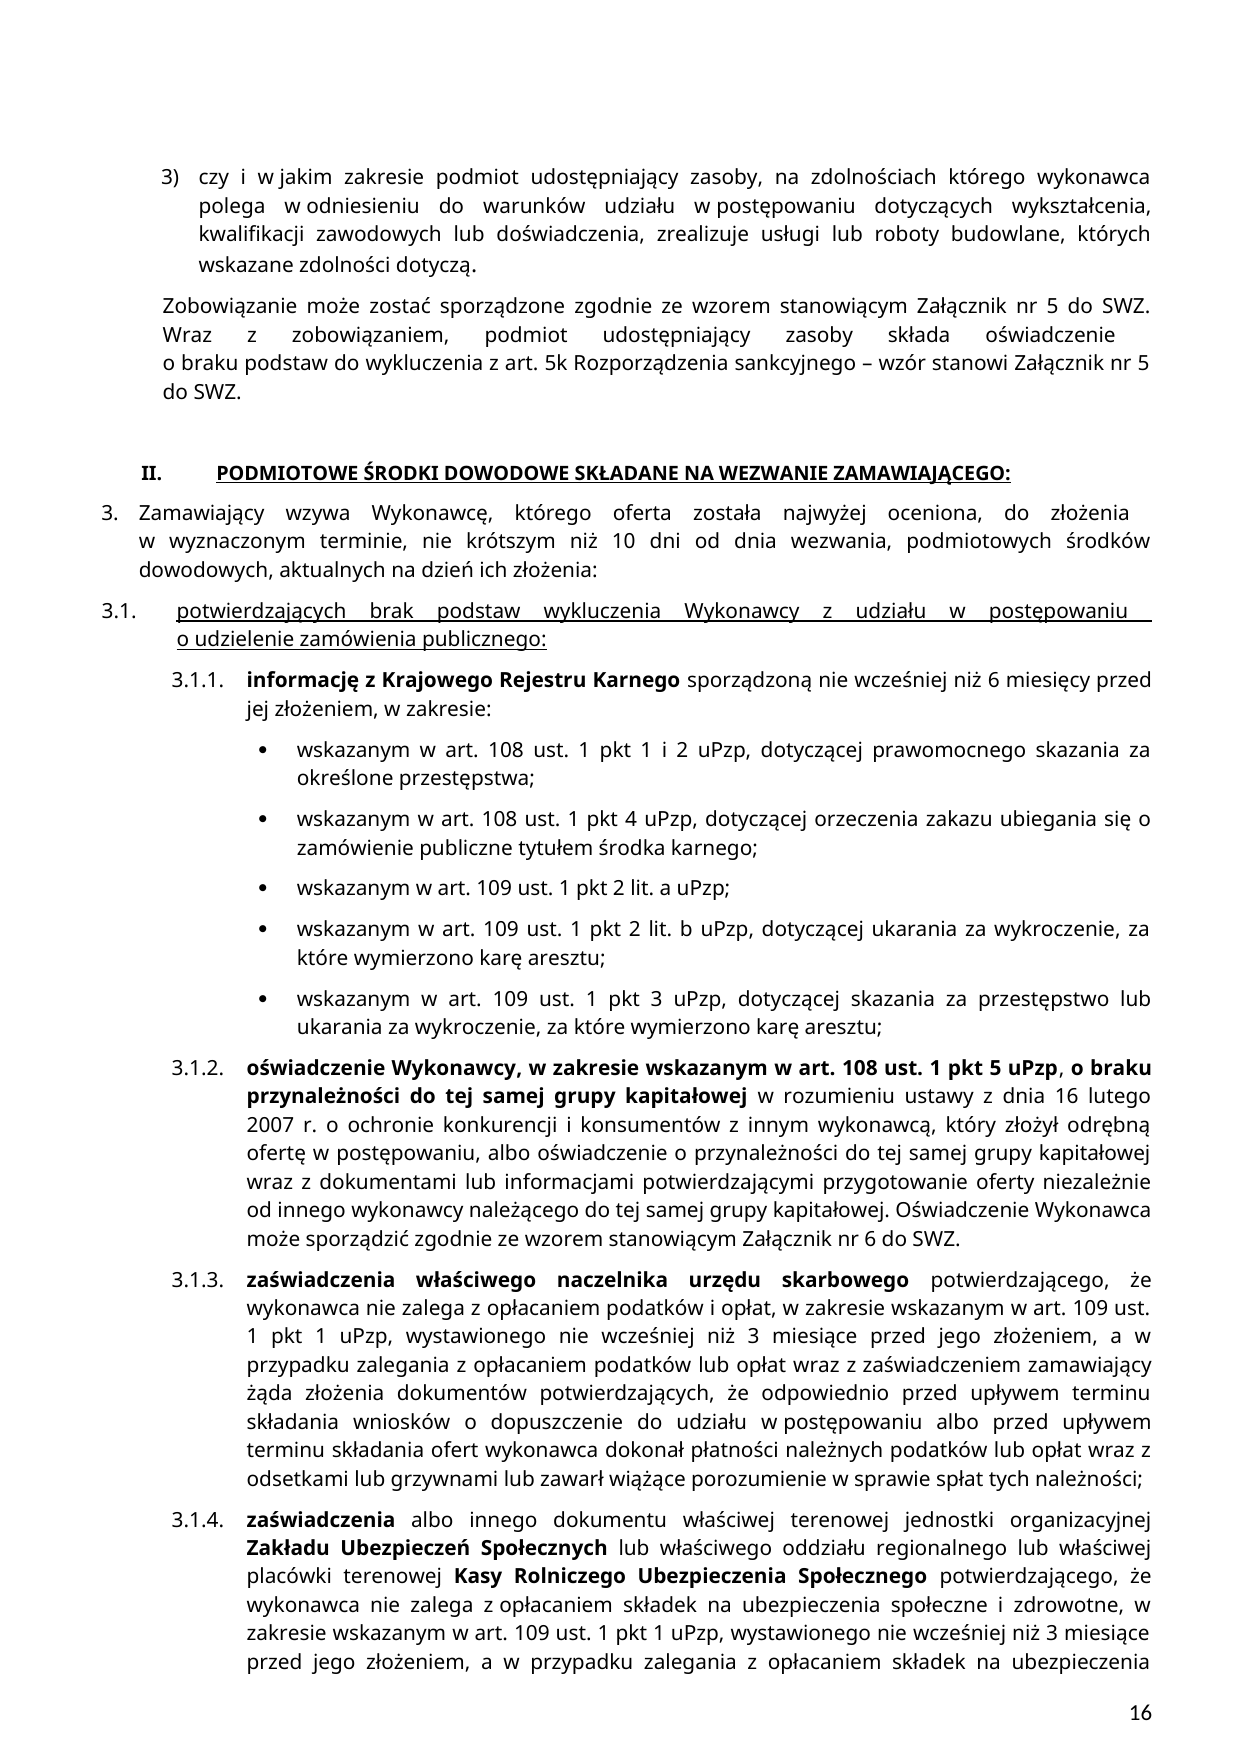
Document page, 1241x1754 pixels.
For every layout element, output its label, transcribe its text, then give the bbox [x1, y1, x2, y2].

list PODMIOTOWE ŚRODKI DOWODOWE SKŁADANE NA WEZWANIE ZAMAWIAJĄCEGO: [141, 459, 1152, 486]
list wskazanym w art. 109 ust. 1 pkt 2 lit. b uPzp, dotyczącej ukarania za wykroczenie, za które wymierzono karę aresztu; [259, 914, 1152, 971]
list potwierdzających brak podstaw wykluczenia Wykonawcy z udziału w postępowaniu o udzielenie zamówienia publicznego: [101, 596, 1152, 653]
list Zamawiający wzywa Wykonawcę, którego oferta została najwyżej oceniona, do złożenia w wyznaczonym terminie, nie krótszym niż 10 dni od dnia wezwania, podmiotowych środków dowodowych, aktualnych na dzień ich złożenia: [101, 498, 1152, 583]
text Zobowiązanie może zostać sporządzone zgodnie ze wzorem stanowiącym Załącznik nr 5 do SWZ. Wraz z zobowiązaniem, podmiot udostępniający zasoby składa oświadczenie o braku podstaw do wykluczenia z art. 5k Rozporządzenia sankcyjnego – wzór stanowi Załącznik nr 5 do SWZ. [162, 292, 1152, 405]
list czy i w jakim zakresie podmiot udostępniający zasoby, na zdolnościach którego wykonawca polega w odniesieniu do warunków udziału w postępowaniu dotyczących wykształcenia, kwalifikacji zawodowych lub doświadczenia, zrealizuje usługi lub roboty budowlane, których wskazane zdolności dotyczą. [161, 162, 1152, 279]
list wskazanym w art. 108 ust. 1 pkt 1 i 2 uPzp, dotyczącej prawomocnego skazania za określone przestępstwa; [259, 735, 1152, 792]
list zaświadczenia właściwego naczelnika urzędu skarbowego potwierdzającego, że wykonawca nie zalega z opłacaniem podatków i opłat, w zakresie wskazanym w art. 109 ust. 1 pkt 1 uPzp, wystawionego nie wcześniej niż 3 miesiące przed jego złożeniem, a w przypadku zalegania z opłacaniem podatków lub opłat wraz z zaświadczeniem zamawiający żąda złożenia dokumentów potwierdzających, że odpowiednio przed upływem terminu składania wniosków o dopuszczenie do udziału w postępowaniu albo przed upływem terminu składania ofert wykonawca dokonał płatności należnych podatków lub opłat wraz z odsetkami lub grzywnami lub zawarł wiążące porozumienie w sprawie spłat tych należności; [171, 1265, 1152, 1492]
list wskazanym w art. 108 ust. 1 pkt 4 uPzp, dotyczącej orzeczenia zakazu ubiegania się o zamówienie publiczne tytułem środka karnego; [259, 804, 1152, 861]
list wskazanym w art. 109 ust. 1 pkt 3 uPzp, dotyczącej skazania za przestępstwo lub ukarania za wykroczenie, za które wymierzono karę aresztu; [259, 984, 1152, 1041]
list informację z Krajowego Rejestru Karnego sporządzoną nie wcześniej niż 6 miesięcy przed jej złożeniem, w zakresie: [171, 665, 1152, 722]
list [171, 1505, 1152, 1675]
list oświadczenie Wykonawcy, w zakresie wskazanym w art. 108 ust. 1 pkt 5 uPzp, o braku przynależności do tej samej grupy kapitałowej w rozumieniu ustawy z dnia 16 lutego 2007 r. o ochronie konkurencji i konsumentów z innym wykonawcą, który złożył odrębną ofertę w postępowaniu, albo oświadczenie o przynależności do tej samej grupy kapitałowej wraz z dokumentami lub informacjami potwierdzającymi przygotowanie oferty niezależnie od innego wykonawcy należącego do tej samej grupy kapitałowej. Oświadczenie Wykonawca może sporządzić zgodnie ze wzorem stanowiącym Załącznik nr 6 do SWZ. [171, 1053, 1152, 1252]
list wskazanym w art. 109 ust. 1 pkt 2 lit. a uPzp; [259, 873, 1152, 902]
